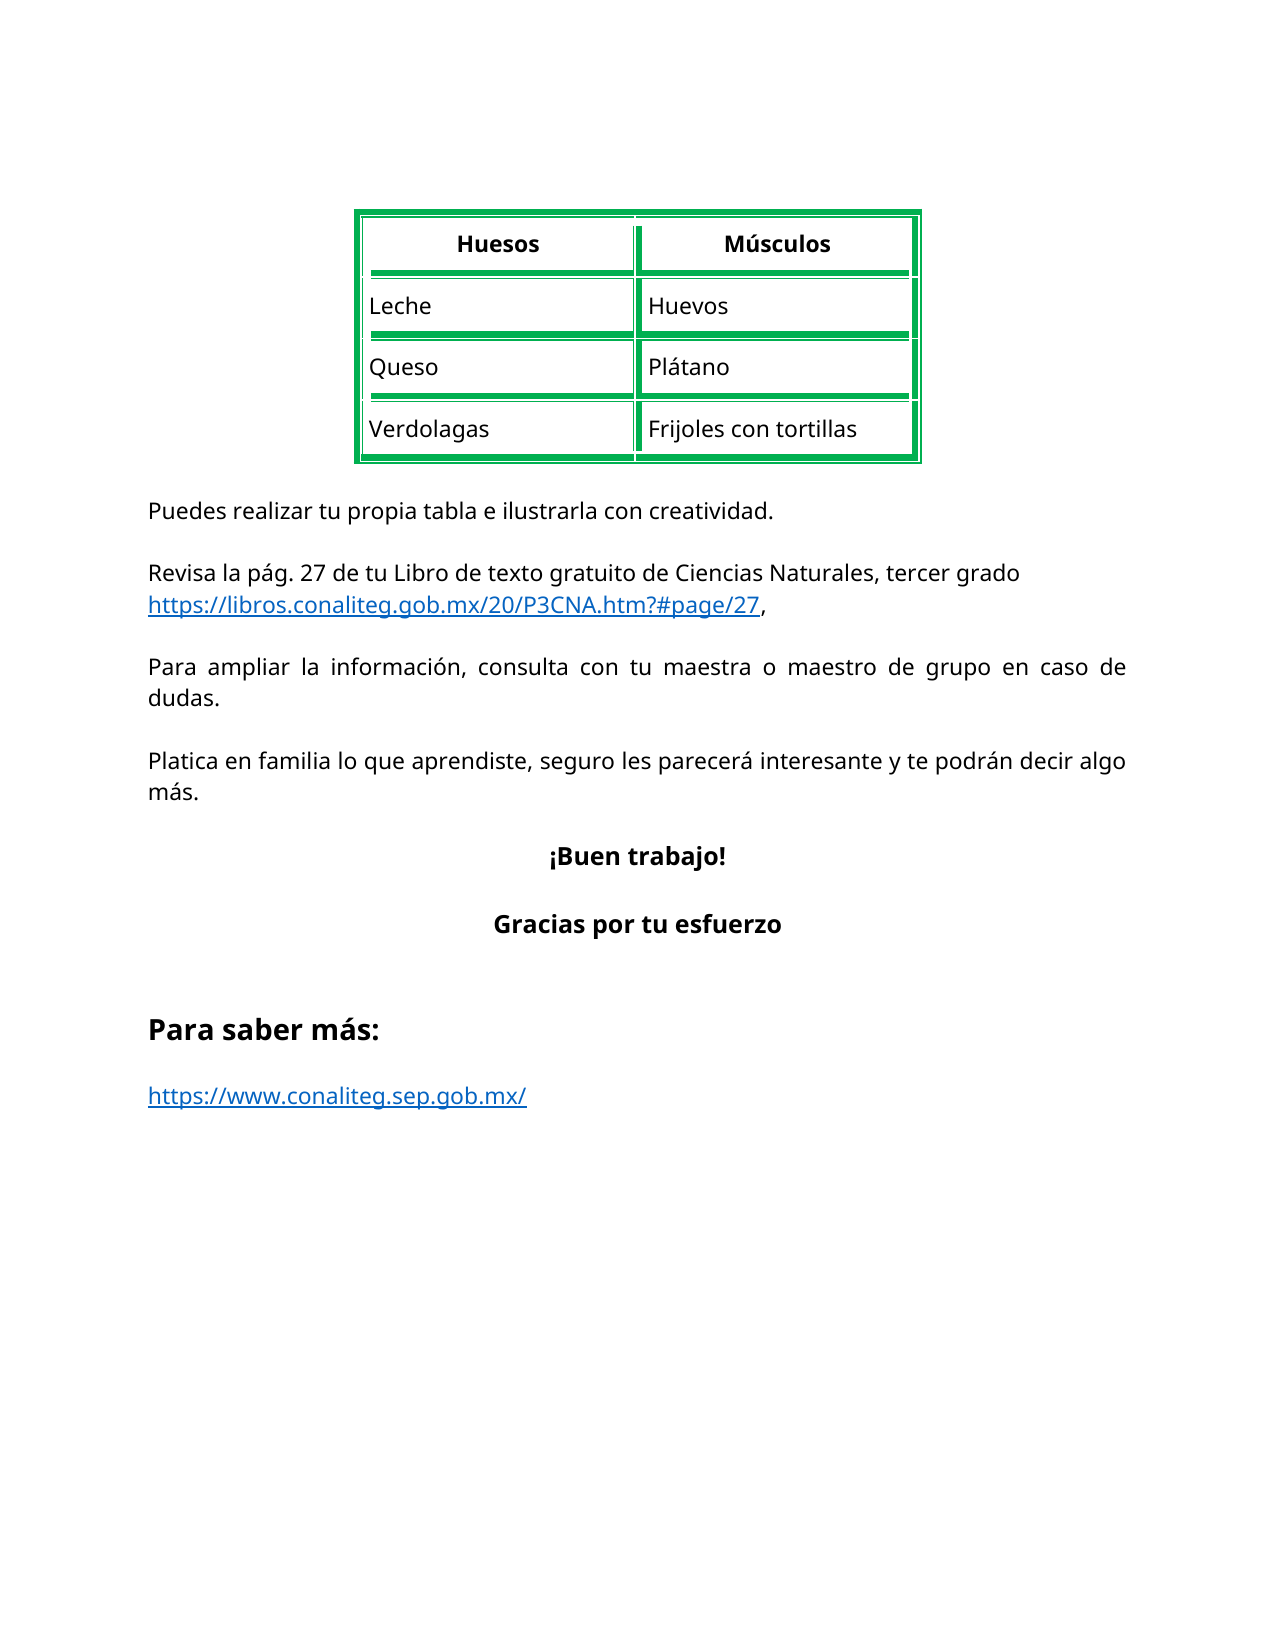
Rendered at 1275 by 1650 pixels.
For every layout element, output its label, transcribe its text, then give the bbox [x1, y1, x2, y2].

text ¡Buen trabajo! [148, 839, 1127, 873]
text Revisa la pág. 27 de tu Libro de texto gratuito de Ciencias Naturales, tercer grado [148, 557, 1127, 589]
text Gracias por tu esfuerzo [148, 907, 1127, 941]
text Platica en familia lo que aprendiste, seguro les parecerá interesante y te podrán decir algo más. [148, 745, 1127, 807]
text Para ampliar la información, consulta con tu maestra o maestro de grupo en caso de dudas. [148, 651, 1127, 714]
table_header Huesos [360, 215, 637, 270]
table_cell Frijoles con tortillas [638, 393, 917, 454]
table_cell Verdolagas [360, 393, 637, 454]
table_cell Plátano [638, 331, 917, 393]
table_cell Leche [360, 270, 637, 331]
table_cell Queso [360, 331, 637, 393]
text https://www.conaliteg.sep.gob.mx/ [148, 1080, 1127, 1111]
table_cell Huevos [638, 270, 917, 331]
text https://libros.conaliteg.gob.mx/20/P3CNA.htm?#page/27, [148, 589, 1127, 620]
text Puedes realizar tu propia tabla e ilustrarla con creatividad. [148, 495, 1127, 526]
text Para saber más: [148, 1009, 1127, 1049]
table_header Músculos [638, 218, 912, 270]
